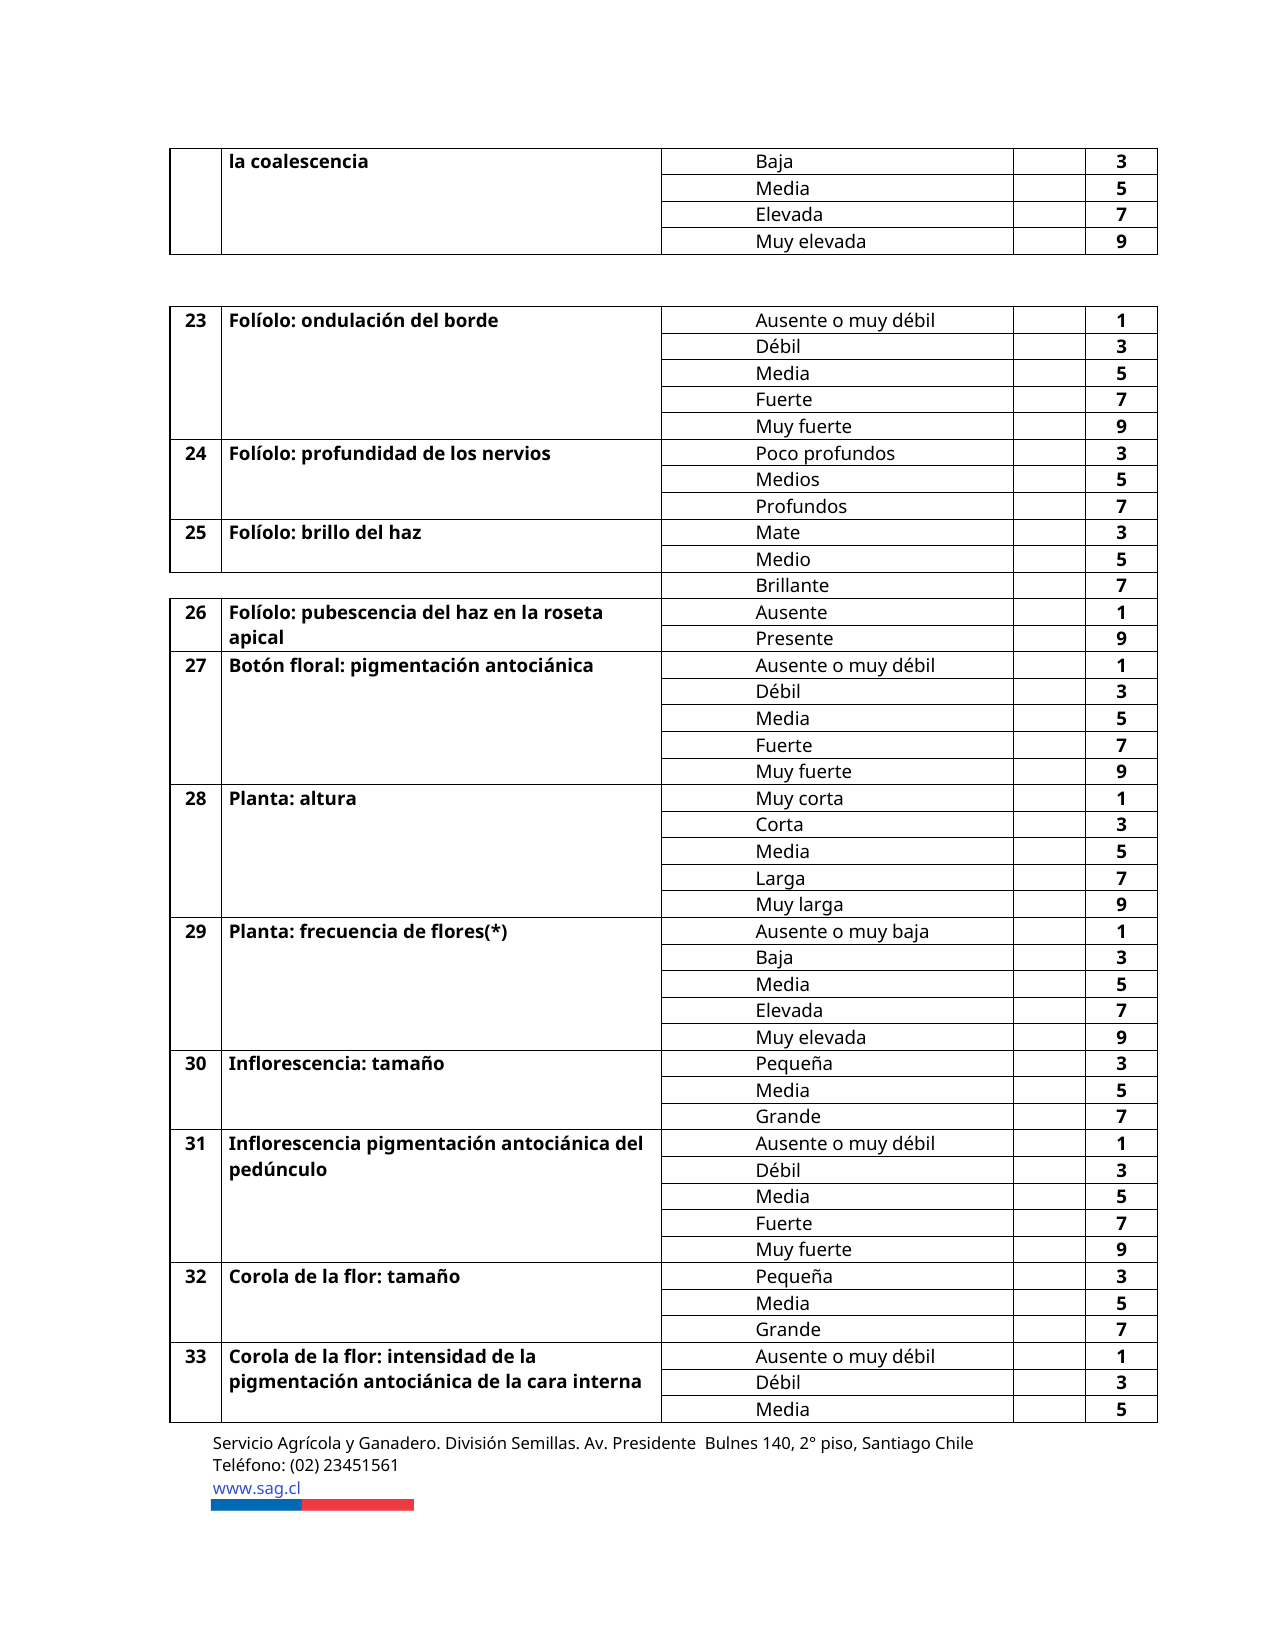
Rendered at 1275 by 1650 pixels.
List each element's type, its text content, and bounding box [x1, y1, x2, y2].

table_cell 3 [1086, 520, 1157, 545]
table_cell Grande [662, 1316, 1013, 1342]
table_header 1 [1086, 307, 1157, 332]
table_cell [1014, 1237, 1085, 1262]
table_cell 3 [1086, 440, 1157, 465]
table_cell Media [662, 1290, 1013, 1315]
table_cell 22 [171, 149, 221, 254]
table_cell 7 [1086, 998, 1157, 1023]
table_cell 33 [171, 1343, 221, 1422]
table_cell 5 [1086, 971, 1157, 997]
table_cell [1014, 413, 1085, 439]
table_cell 7 [1086, 1316, 1157, 1342]
table_cell Débil [662, 679, 1013, 704]
table_cell [1014, 1077, 1085, 1103]
table_cell [1014, 228, 1085, 254]
table_cell Baja [662, 945, 1013, 970]
table_cell Muy fuerte [662, 759, 1013, 784]
table_cell 1 [1086, 599, 1157, 625]
table_header Ausente o muy débil [662, 307, 1013, 332]
table_header 23 [171, 307, 221, 439]
table_cell Corta [662, 812, 1013, 837]
table_cell Profundos [662, 493, 1013, 518]
table_cell [1014, 387, 1085, 412]
table_cell 9 [1086, 1237, 1157, 1262]
table_cell Media [662, 1396, 1013, 1422]
table_cell 5 [1086, 546, 1157, 572]
table_cell 5 [1086, 1396, 1157, 1422]
table_cell [1014, 785, 1085, 811]
table_cell 24 [171, 440, 221, 518]
table_cell [1014, 1290, 1085, 1315]
table_cell 5 [1086, 1077, 1157, 1103]
table_cell Medios [662, 466, 1013, 492]
table_cell [1014, 998, 1085, 1023]
table_cell 5 [1086, 838, 1157, 864]
table_cell Media [662, 360, 1013, 386]
table_cell Débil [662, 1370, 1013, 1395]
table_cell [1014, 891, 1085, 917]
table_cell 32 [171, 1263, 221, 1342]
table_cell 31 [171, 1130, 221, 1262]
table_cell Larga [662, 865, 1013, 890]
table_cell Presente [662, 626, 1013, 651]
table_cell 7 [1086, 202, 1157, 227]
table_cell [1014, 945, 1085, 970]
table_cell Ausente o muy débil [662, 1343, 1013, 1368]
table_cell 5 [1086, 175, 1157, 201]
table_cell 1 [1086, 1130, 1157, 1156]
table_cell [1014, 546, 1085, 572]
table_cell 1 [1086, 652, 1157, 678]
table_cell [1014, 865, 1085, 890]
table_header Folíolo: ondulación del borde [222, 307, 661, 439]
table_cell [1014, 466, 1085, 492]
table_cell [1014, 334, 1085, 359]
table_cell [1014, 1343, 1085, 1368]
table_cell [1014, 1051, 1085, 1076]
table_cell Muy fuerte [662, 413, 1013, 439]
table_cell 3 [1086, 1263, 1157, 1289]
table_cell 5 [1086, 1184, 1157, 1209]
table_cell Inflorescencia pigmentación antociánica del pedúnculo [222, 1130, 661, 1262]
table_cell Planta: frecuencia de flores(*) [222, 918, 661, 1050]
table_cell Muy fuerte [662, 1237, 1013, 1262]
table_cell 5 [1086, 705, 1157, 731]
table_cell 3 [1086, 1157, 1157, 1182]
table_cell Fuerte [662, 732, 1013, 757]
table_cell [1014, 732, 1085, 757]
table_cell 27 [171, 652, 221, 784]
table_cell Brillante [662, 573, 1013, 598]
table_cell [1014, 679, 1085, 704]
table_cell Medio [662, 546, 1013, 572]
table_cell Débil [662, 334, 1013, 359]
table_cell [1014, 918, 1085, 943]
table_cell Ausente [662, 599, 1013, 625]
table_cell [1014, 599, 1085, 625]
table_cell 9 [1086, 228, 1157, 254]
table_cell 28 [171, 785, 221, 917]
table_cell [1014, 812, 1085, 837]
table_cell Muy larga [662, 891, 1013, 917]
table_cell Corola de la flor: intensidad de la pigmentación antociánica de la cara interna [222, 1343, 661, 1422]
table_cell Planta: altura [222, 785, 661, 917]
table_cell 9 [1086, 759, 1157, 784]
table_cell [1014, 1130, 1085, 1156]
table_cell [1014, 1370, 1085, 1395]
table_cell [1014, 1210, 1085, 1236]
table_cell Muy elevada [662, 1024, 1013, 1050]
table_cell Débil [662, 1157, 1013, 1182]
table_cell [1014, 1024, 1085, 1050]
table_cell 26 [171, 599, 221, 651]
table_cell [1014, 1184, 1085, 1209]
table_cell Media [662, 705, 1013, 731]
table_cell [1014, 1316, 1085, 1342]
table_cell Folíolo: profundidad de los nervios [222, 440, 661, 518]
table_cell 1 [1086, 1343, 1157, 1368]
table_cell [1014, 573, 1085, 598]
table_cell [1014, 652, 1085, 678]
table_cell Media [662, 1184, 1013, 1209]
table_cell 29 [171, 918, 221, 1050]
table_cell Fuerte [662, 1210, 1013, 1236]
table_cell Media [662, 175, 1013, 201]
table_cell 5 [1086, 466, 1157, 492]
table_cell Elevada [662, 202, 1013, 227]
table_cell 3 [1086, 945, 1157, 970]
table_cell Ausente o muy baja [662, 918, 1013, 943]
table_cell [1014, 1104, 1085, 1129]
table_cell [1014, 149, 1085, 174]
table_cell [1014, 759, 1085, 784]
table_cell Pequeña [662, 1051, 1013, 1076]
table_cell 7 [1086, 493, 1157, 518]
table_cell 5 [1086, 360, 1157, 386]
table_cell 9 [1086, 1024, 1157, 1050]
table_cell [1014, 440, 1085, 465]
table_cell 30 [171, 1051, 221, 1129]
table_cell [1014, 175, 1085, 201]
table_cell Ausente o muy débil [662, 652, 1013, 678]
table_cell 3 [1086, 1051, 1157, 1076]
picture [210, 1499, 414, 1511]
table_cell Baja [662, 149, 1013, 174]
table_cell 9 [1086, 413, 1157, 439]
table_cell Folíolos terminales y laterales: frecuencia de la coalescencia [222, 149, 661, 254]
table_cell Ausente o muy débil [662, 1130, 1013, 1156]
table_cell [1014, 705, 1085, 731]
table_cell [1014, 360, 1085, 386]
table_cell [1014, 626, 1085, 651]
table_cell Muy elevada [662, 228, 1013, 254]
table_cell Pequeña [662, 1263, 1013, 1289]
table_cell 3 [1086, 812, 1157, 837]
table_cell 1 [1086, 785, 1157, 811]
table_cell 3 [1086, 334, 1157, 359]
table_cell 9 [1086, 891, 1157, 917]
table_cell Elevada [662, 998, 1013, 1023]
table_cell [1014, 1157, 1085, 1182]
table_cell 5 [1086, 1290, 1157, 1315]
table_cell 3 [1086, 1370, 1157, 1395]
table_cell 7 [1086, 387, 1157, 412]
table_cell 7 [1086, 732, 1157, 757]
table_cell Fuerte [662, 387, 1013, 412]
table_cell 3 [1086, 149, 1157, 174]
table_cell Botón floral: pigmentación antociánica [222, 652, 661, 784]
table_cell 7 [1086, 573, 1157, 598]
table_cell Corola de la flor: tamaño [222, 1263, 661, 1342]
table_cell 3 [1086, 679, 1157, 704]
table_cell Media [662, 971, 1013, 997]
table_cell Poco profundos [662, 440, 1013, 465]
table_cell Folíolo: pubescencia del haz en la roseta apical [222, 599, 661, 651]
table_cell [1014, 202, 1085, 227]
table_cell 7 [1086, 1210, 1157, 1236]
table_cell [1014, 520, 1085, 545]
table_cell 25 [171, 520, 221, 572]
table_cell [1014, 1396, 1085, 1422]
table_cell Muy corta [662, 785, 1013, 811]
table_cell [1014, 971, 1085, 997]
table_cell Grande [662, 1104, 1013, 1129]
table_cell [1014, 493, 1085, 518]
table_cell 9 [1086, 626, 1157, 651]
table_cell Mate [662, 520, 1013, 545]
table_cell Folíolo: brillo del haz [222, 520, 661, 572]
table_cell [1014, 838, 1085, 864]
table_cell Media [662, 838, 1013, 864]
table_cell Inflorescencia: tamaño [222, 1051, 661, 1129]
table_cell 1 [1086, 918, 1157, 943]
table_cell 7 [1086, 865, 1157, 890]
table_cell [1014, 1263, 1085, 1289]
table_header [1014, 307, 1085, 332]
table_cell 7 [1086, 1104, 1157, 1129]
table_cell Media [662, 1077, 1013, 1103]
